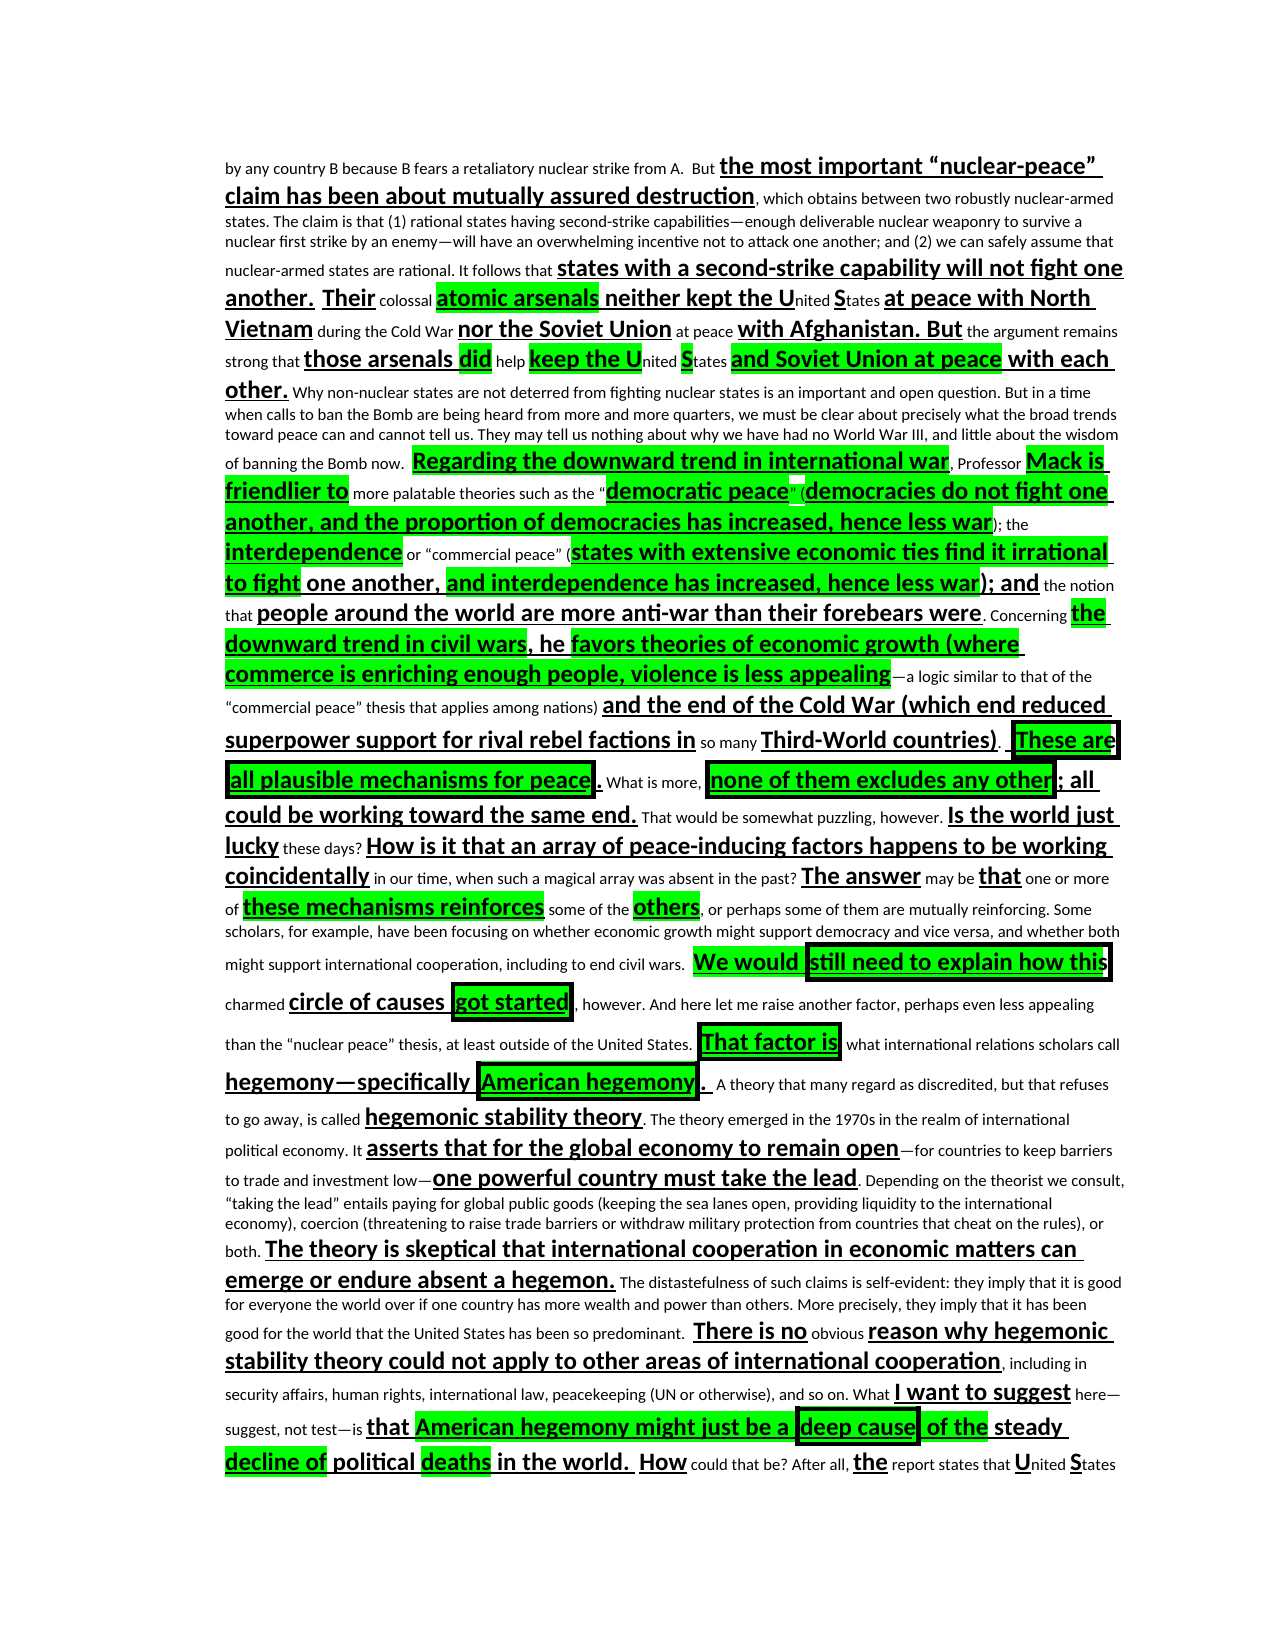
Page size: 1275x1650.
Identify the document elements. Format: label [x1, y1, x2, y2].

text [225, 150, 1125, 1477]
